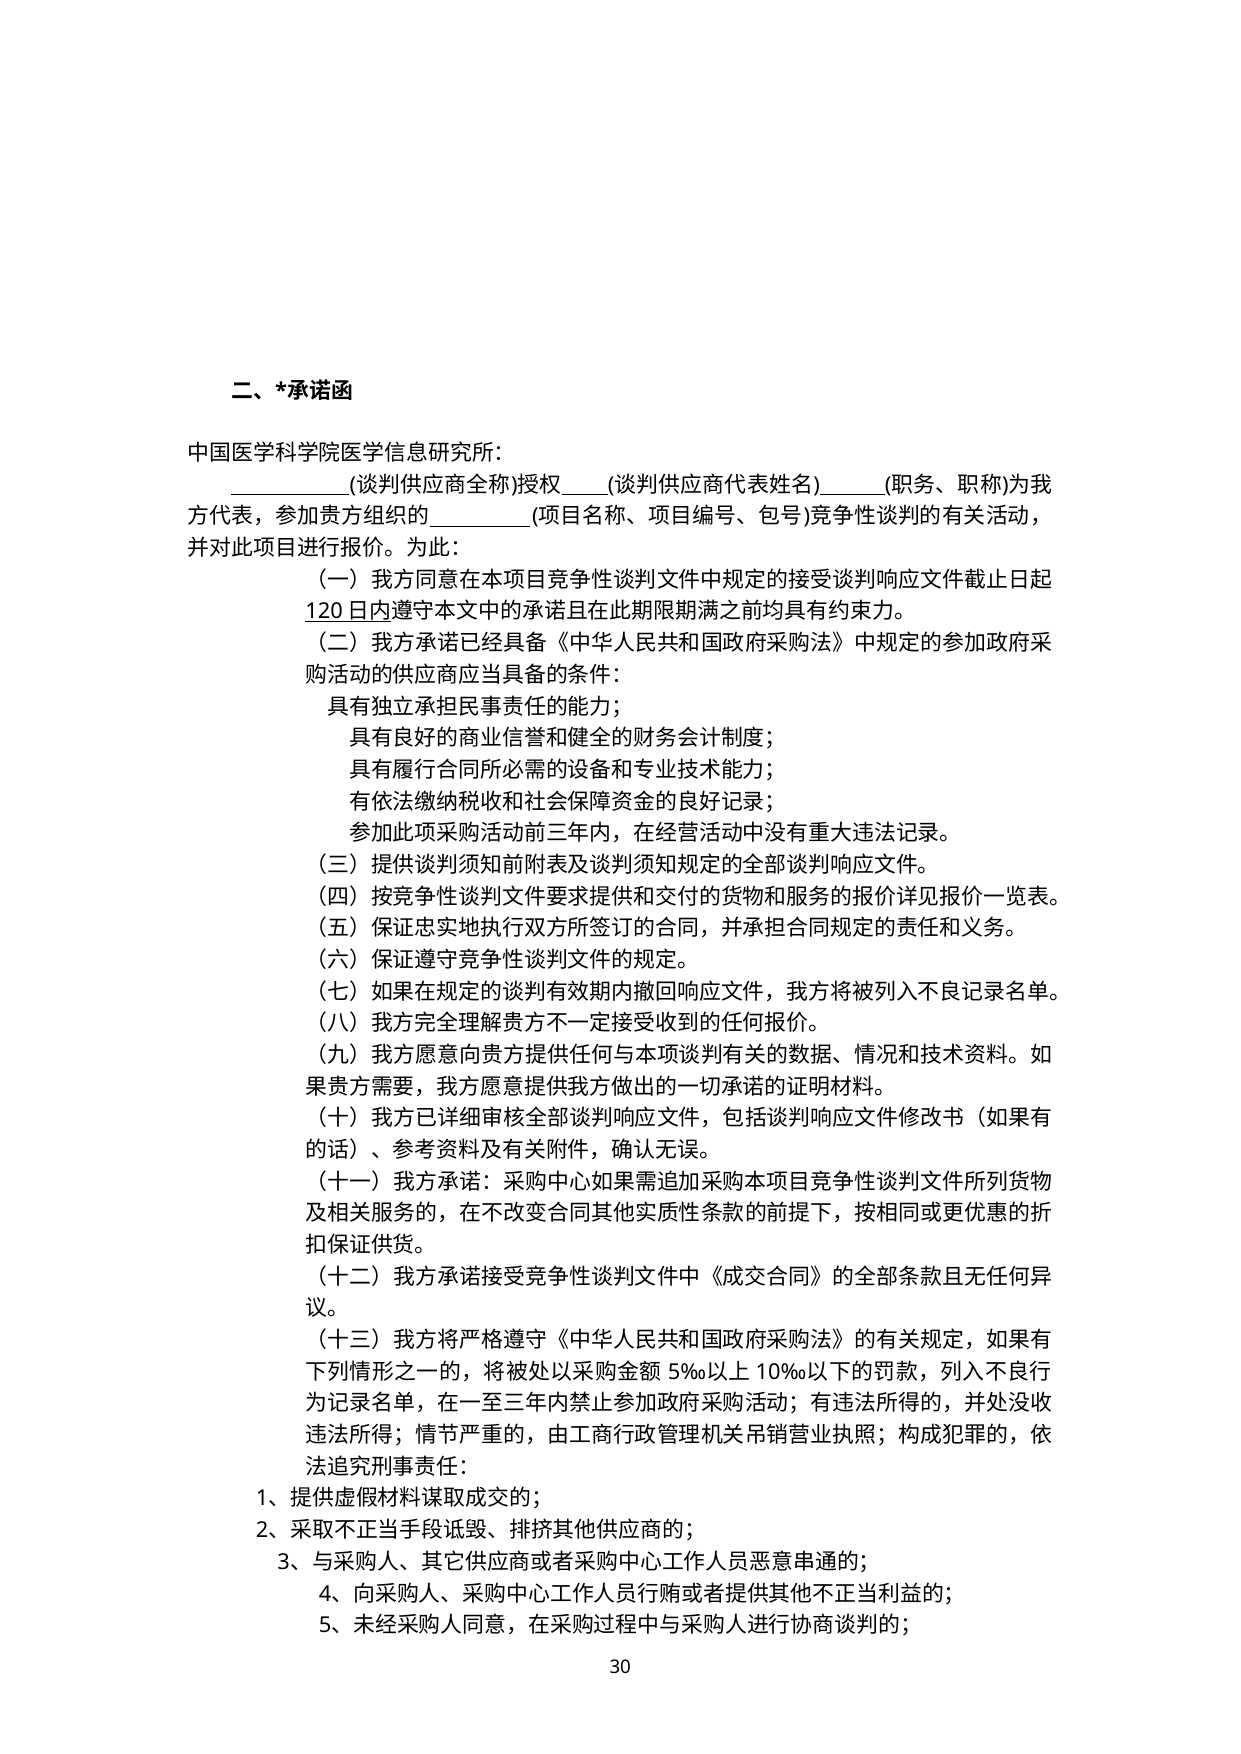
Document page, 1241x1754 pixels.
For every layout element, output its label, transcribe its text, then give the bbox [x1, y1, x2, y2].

list 1、提供虚假材料谋取成交的； [187, 1480, 1053, 1512]
list 具有良好的商业信誉和健全的财务会计制度； [305, 720, 1053, 752]
list （十三）我方将严格遵守《中华人民共和国政府采购法》的有关规定，如果有下列情形之一的，将被处以采购金额5‰以上10‰以下的罚款，列入不良行为记录名单，在一至三年内禁止参加政府采购活动；有违法所得的，并处没收违法所得；情节严重的，由工商行政管理机关吊销营业执照；构成犯罪的，依法追究刑事责任： [305, 1322, 1053, 1480]
list （七）如果在规定的谈判有效期内撤回响应文件，我方将被列入不良记录名单。 [305, 974, 1053, 1005]
list （十一）我方承诺：采购中心如果需追加采购本项目竞争性谈判文件所列货物及相关服务的，在不改变合同其他实质性条款的前提下，按相同或更优惠的折扣保证供货。 [305, 1164, 1053, 1259]
list （六）保证遵守竞争性谈判文件的规定。 [305, 942, 1053, 974]
list 具有履行合同所必需的设备和专业技术能力； [305, 752, 1053, 784]
list （五）保证忠实地执行双方所签订的合同，并承担合同规定的责任和义务。 [305, 910, 1053, 942]
list （四）按竞争性谈判文件要求提供和交付的货物和服务的报价详见报价一览表。 [305, 879, 1053, 910]
list 5、未经采购人同意，在采购过程中与采购人进行协商谈判的； [253, 1607, 1053, 1639]
list （十二）我方承诺接受竞争性谈判文件中《成交合同》的全部条款且无任何异议。 [305, 1259, 1053, 1322]
list （二）我方承诺已经具备《中华人民共和国政府采购法》中规定的参加政府采购活动的供应商应当具备的条件： [305, 625, 1053, 689]
list 参加此项采购活动前三年内，在经营活动中没有重大违法记录。 [305, 815, 1053, 847]
list 4、向采购人、采购中心工作人员行贿或者提供其他不正当利益的； [253, 1576, 1053, 1607]
list 2、采取不正当手段诋毁、排挤其他供应商的； [187, 1512, 1053, 1544]
list （三）提供谈判须知前附表及谈判须知规定的全部谈判响应文件。 [305, 847, 1053, 879]
text 中国医学科学院医学信息研究所： [187, 435, 1053, 467]
list 3、与采购人、其它供应商或者采购中心工作人员恶意串通的； [232, 1544, 1053, 1576]
list 有依法缴纳税收和社会保障资金的良好记录； [305, 784, 1053, 815]
list （八）我方完全理解贵方不一定接受收到的任何报价。 [305, 1005, 1053, 1037]
list （九）我方愿意向贵方提供任何与本项谈判有关的数据、情况和技术资料。如果贵方需要，我方愿意提供我方做出的一切承诺的证明材料。 [305, 1037, 1053, 1100]
text (谈判供应商全称)授权 (谈判供应商代表姓名) (职务、职称)为我方代表，参加贵方组织的 (项目名称、项目编号、包号)竞争性谈判的有关活动，并对此项目进行报价。为此： [187, 467, 1053, 562]
list （一）我方同意在本项目竞争性谈判文件中规定的接受谈判响应文件截止日起120日内遵守本文中的承诺且在此期限期满之前均具有约束力。 [305, 562, 1053, 625]
text 二、*承诺函 [231, 373, 1053, 405]
list （十）我方已详细审核全部谈判响应文件，包括谈判响应文件修改书（如果有的话）、参考资料及有关附件，确认无误。 [305, 1100, 1053, 1164]
list 具有独立承担民事责任的能力； [305, 689, 1053, 720]
